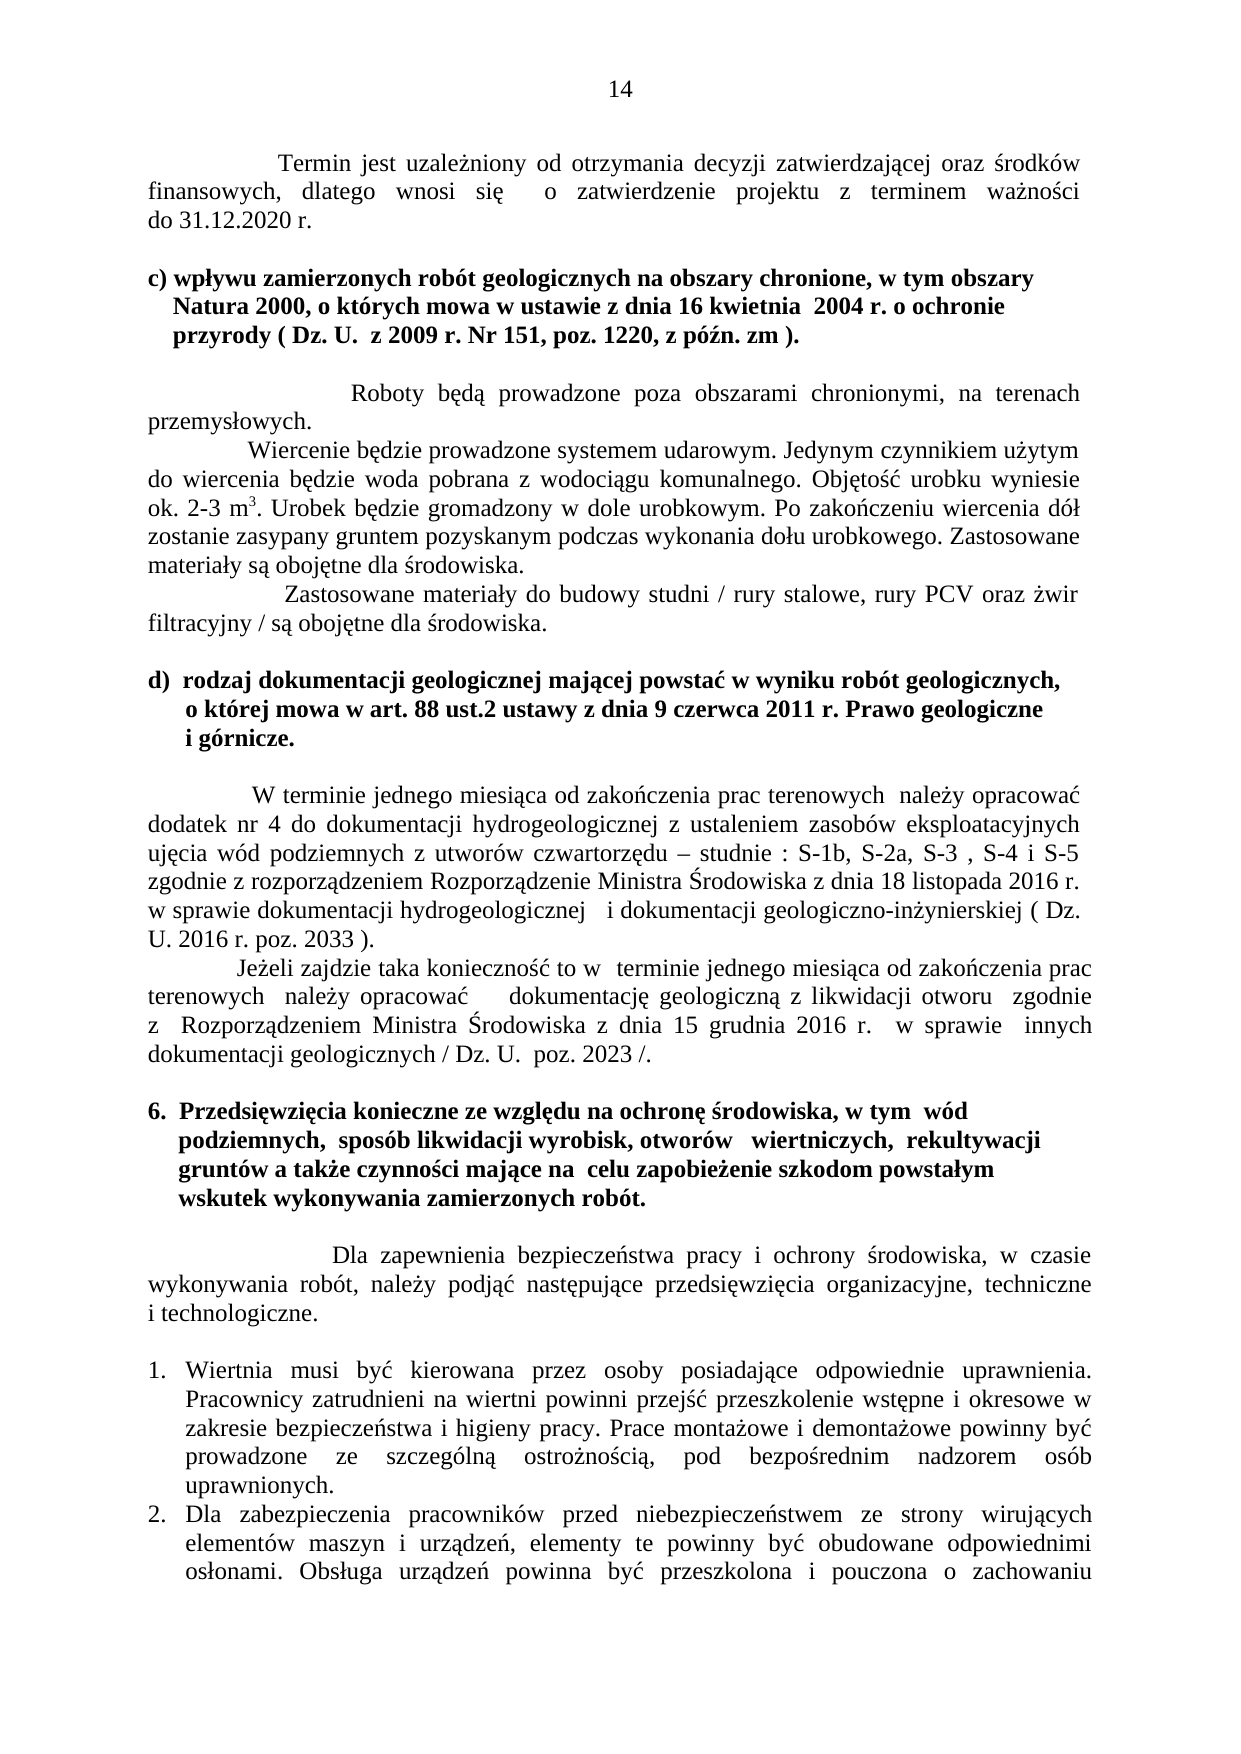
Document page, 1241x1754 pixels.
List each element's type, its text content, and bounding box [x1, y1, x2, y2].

text i górnicze. [148, 723, 1081, 751]
text Jeżeli zajdzie taka konieczność to w terminie jednego miesiąca od zakończenia prac terenowych należy opracować dokumentację geologiczną z likwidacji otworu zgodnie z Rozporządzeniem Ministra Środowiska z dnia 15 grudnia 2016 r. w sprawie innych dokumentacji geologicznych / Dz. U. poz. 2023 /. [148, 953, 1093, 1068]
text W terminie jednego miesiąca od zakończenia prac terenowych należy opracować dodatek nr 4 do dokumentacji hydrogeologicznej z ustaleniem zasobów eksploatacyjnych ujęcia wód podziemnych z utworów czwartorzędu – studnie : S-1b, S-2a, S-3 , S-4 i S-5 zgodnie z rozporządzeniem Rozporządzenie Ministra Środowiska z dnia 18 listopada 2016 r. w sprawie dokumentacji hydrogeologicznej i dokumentacji geologiczno-inżynierskiej ( Dz. U. 2016 r. poz. 2033 ). [148, 895, 1081, 953]
list Wiertnia musi być kierowana przez osoby posiadające odpowiednie uprawnienia. Pracownicy zatrudnieni na wiertni powinni przejść przeszkolenie wstępne i okresowe w zakresie bezpieczeństwa i higieny pracy. Prace montażowe i demontażowe powinny być prowadzone ze szczególną ostrożnością, pod bezpośrednim nadzorem osób uprawnionych. [148, 1355, 1093, 1499]
text przyrody ( Dz. U. z 2009 r. Nr 151, poz. 1220, z późn. zm ). [148, 320, 1081, 349]
text Zastosowane materiały do budowy studni / rury stalowe, rury PCV oraz żwir filtracyjny / są obojętne dla środowiska. [148, 579, 1081, 636]
text d) rodzaj dokumentacji geologicznej mającej powstać w wyniku robót geologicznych, [148, 665, 1081, 694]
text W terminie jednego miesiąca od zakończenia prac terenowych należy opracować dodatek nr 4 do dokumentacji hydrogeologicznej z ustaleniem zasobów eksploatacyjnych ujęcia wód podziemnych z utworów czwartorzędu – studnie : S-1b, S-2a, S-3 , S-4 i S-5 zgodnie z rozporządzeniem Rozporządzenie Ministra Środowiska z dnia 18 listopada 2016 r. w sprawie dokumentacji hydrogeologicznej i dokumentacji geologiczno-inżynierskiej ( Dz. U. 2016 r. poz. 2033 ). [148, 780, 1081, 895]
text wskutek wykonywania zamierzonych robót. [159, 1183, 1081, 1211]
text Wiercenie będzie prowadzone systemem udarowym. Jedynym czynnikiem użytym do wiercenia będzie woda pobrana z wodociągu komunalnego. Objętość urobku wyniesie ok. 2-3 m3. Urobek będzie gromadzony w dole urobkowym. Po zakończeniu wiercenia dół zostanie zasypany gruntem pozyskanym podczas wykonania dołu urobkowego. Zastosowane materiały są obojętne dla środowiska. [148, 435, 1081, 579]
text Dla zapewnienia bezpieczeństwa pracy i ochrony środowiska, w czasie wykonywania robót, należy podjąć następujące przedsięwzięcia organizacyjne, techniczne i technologiczne. [148, 1240, 1093, 1326]
text o której mowa w art. 88 ust.2 ustawy z dnia 9 czerwca 2011 r. Prawo geologiczne [148, 694, 1081, 723]
text Natura 2000, o których mowa w ustawie z dnia 16 kwietnia 2004 r. o ochronie [148, 291, 1081, 320]
text c) wpływu zamierzonych robót geologicznych na obszary chronione, w tym obszary [148, 263, 1081, 291]
text 6. Przedsięwzięcia konieczne ze względu na ochronę środowiska, w tym wód [148, 1096, 1081, 1125]
text Termin jest uzależniony od otrzymania decyzji zatwierdzającej oraz środków finansowych, dlatego wnosi się o zatwierdzenie projektu z terminem ważności do 31.12.2020 r. [148, 148, 1081, 234]
text Roboty będą prowadzone poza obszarami chronionymi, na terenach przemysłowych. [148, 378, 1081, 435]
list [148, 1499, 1093, 1585]
text gruntów a także czynności mające na celu zapobieżenie szkodom powstałym [159, 1154, 1081, 1183]
text podziemnych, sposób likwidacji wyrobisk, otworów wiertniczych, rekultywacji [159, 1125, 1081, 1154]
